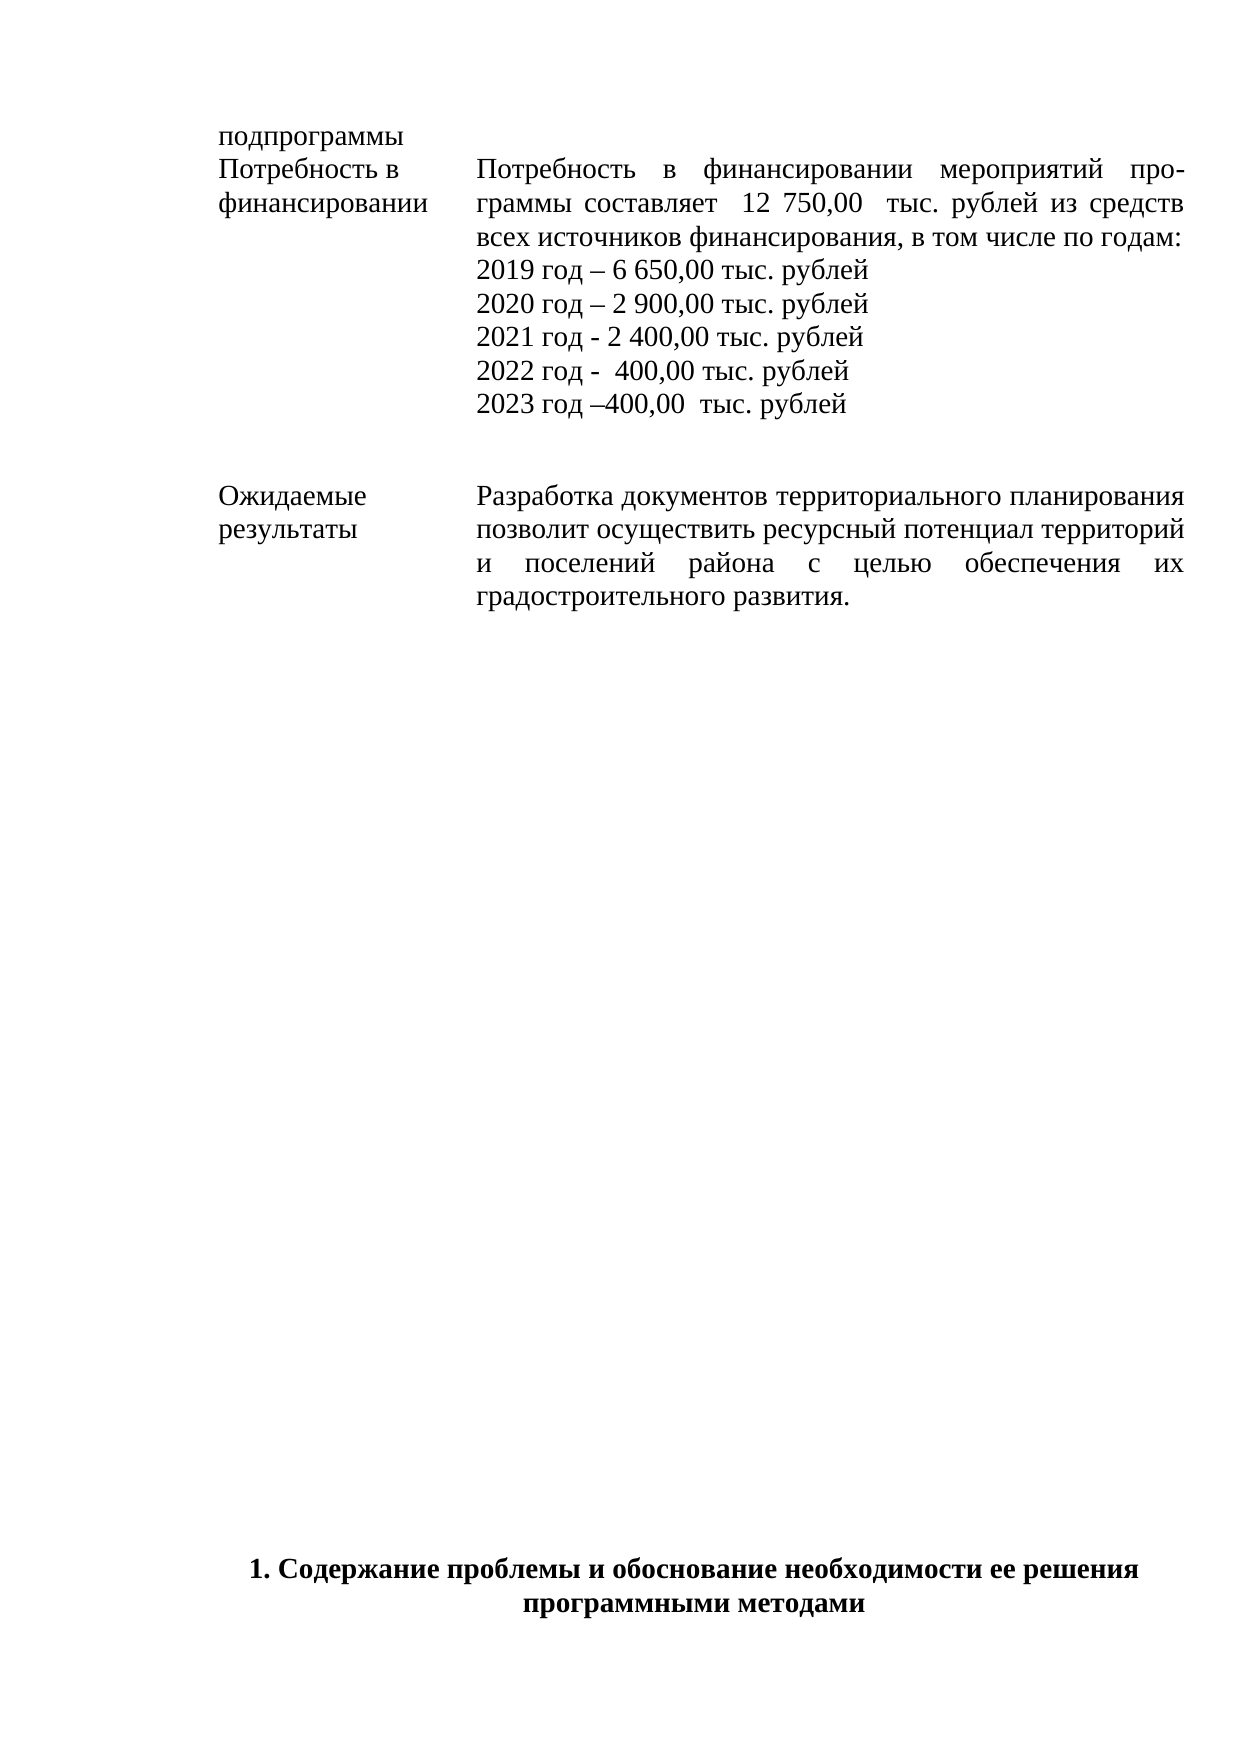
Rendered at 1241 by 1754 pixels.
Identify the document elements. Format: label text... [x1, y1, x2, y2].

text 1. Содержание проблемы и обоснование необходимости ее решения программными методами [207, 1551, 1181, 1618]
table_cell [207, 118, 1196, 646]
